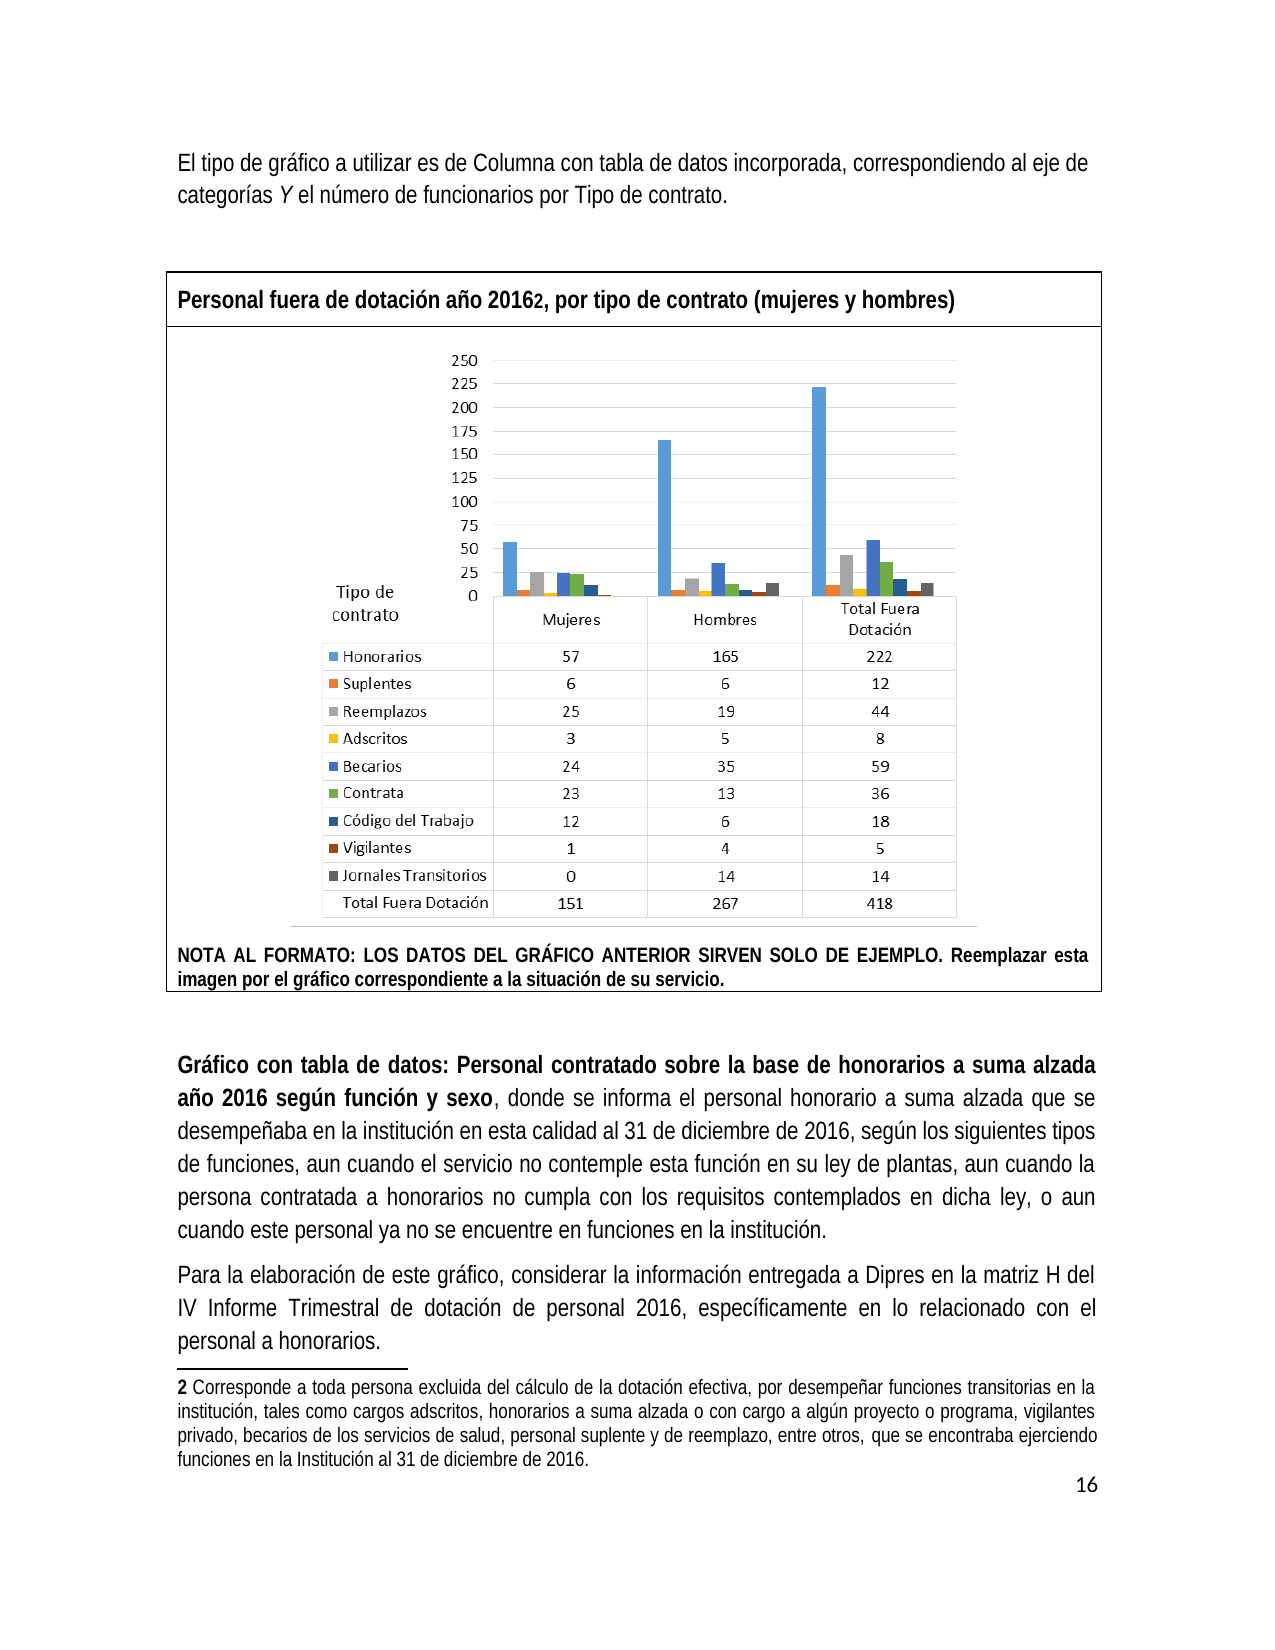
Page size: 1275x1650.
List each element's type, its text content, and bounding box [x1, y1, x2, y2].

table_header Personal fuera de dotación año 2016, por tipo de contrato (mujeres y hombres) [167, 273, 1101, 326]
picture [289, 339, 978, 927]
table_cell NOTA AL FORMATO: LOS DATOS DEL GRÁFICO ANTERIOR SIRVEN SOLO DE EJEMPLO. Reemplazar esta imagen por el gráfico correspondiente a la situación de su servicio. [167, 943, 1101, 991]
text El tipo de gráfico a utilizar es de Columna con tabla de datos incorporada, correspondiendo al eje de categorías Y el número de funcionarios por Tipo de contrato. [177, 148, 1098, 209]
text Para la elaboración de este gráfico, considerar la información entregada a Dipres en la matriz H del IV Informe Trimestral de dotación de personal 2016, específicamente en lo relacionado con el personal a honorarios. [177, 1260, 1098, 1355]
text Gráfico con tabla de datos: Personal contratado sobre la base de honorarios a suma alzada año 2016 según función y sexo, donde se informa el personal honorario a suma alzada que se desempeñaba en la institución en esta calidad al 31 de diciembre de 2016, según los siguientes tipos de funciones, aun cuando el servicio no contemple esta función en su ley de plantas, aun cuando la persona contratada a honorarios no cumpla con los requisitos contemplados en dicha ley, o aun cuando este personal ya no se encuentre en funciones en la institución. [177, 1050, 1098, 1243]
table_cell [167, 327, 1101, 943]
